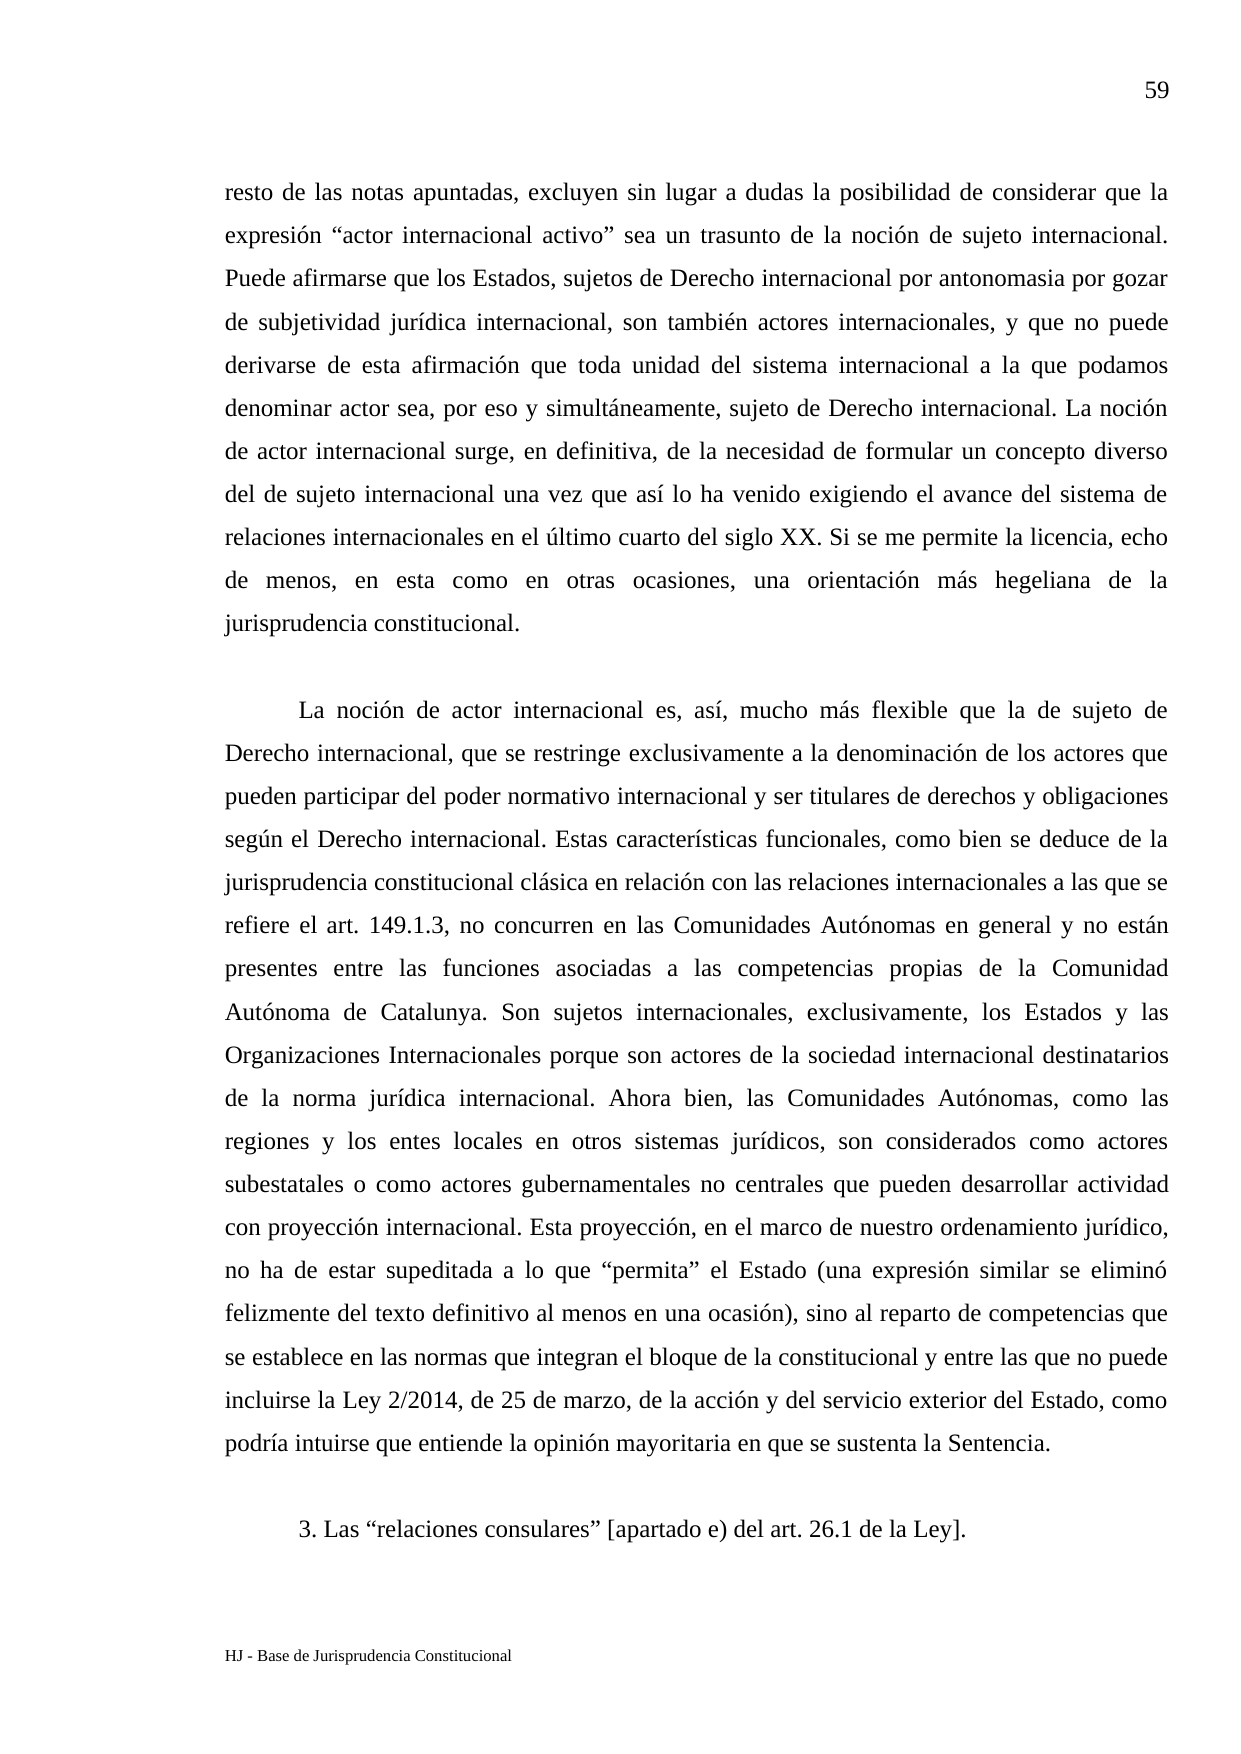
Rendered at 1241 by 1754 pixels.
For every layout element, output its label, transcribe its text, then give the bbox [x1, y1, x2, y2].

text La noción de actor internacional es, así, mucho más flexible que la de sujeto de Derecho internacional, que se restringe exclusivamente a la denominación de los actores que pueden participar del poder normativo internacional y ser titulares de derechos y obligaciones según el Derecho internacional. Estas características funcionales, como bien se deduce de la jurisprudencia constitucional clásica en relación con las relaciones internacionales a las que se refiere el art. 149.1.3, no concurren en las Comunidades Autónomas en general y no están presentes entre las funciones asociadas a las competencias propias de la Comunidad Autónoma de Catalunya. Son sujetos internacionales, exclusivamente, los Estados y las Organizaciones Internacionales porque son actores de la sociedad internacional destinatarios de la norma jurídica internacional. Ahora bien, las Comunidades Autónomas, como las regiones y los entes locales en otros sistemas jurídicos, son considerados como actores subestatales o como actores gubernamentales no centrales que pueden desarrollar actividad con proyección internacional. Esta proyección, en el marco de nuestro ordenamiento jurídico, no ha de estar supeditada a lo que “permita” el Estado (una expresión similar se eliminó felizmente del texto definitivo al menos en una ocasión), sino al reparto de competencias que se establece en las normas que integran el bloque de la constitucional y entre las que no puede incluirse la Ley 2/2014, de 25 de marzo, de la acción y del servicio exterior del Estado, como podría intuirse que entiende la opinión mayoritaria en que se sustenta la Sentencia. [224, 695, 1169, 1457]
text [224, 177, 1169, 637]
text 3. Las “relaciones consulares” [apartado e) del art. 26.1 de la Ley]. [224, 1514, 1169, 1543]
